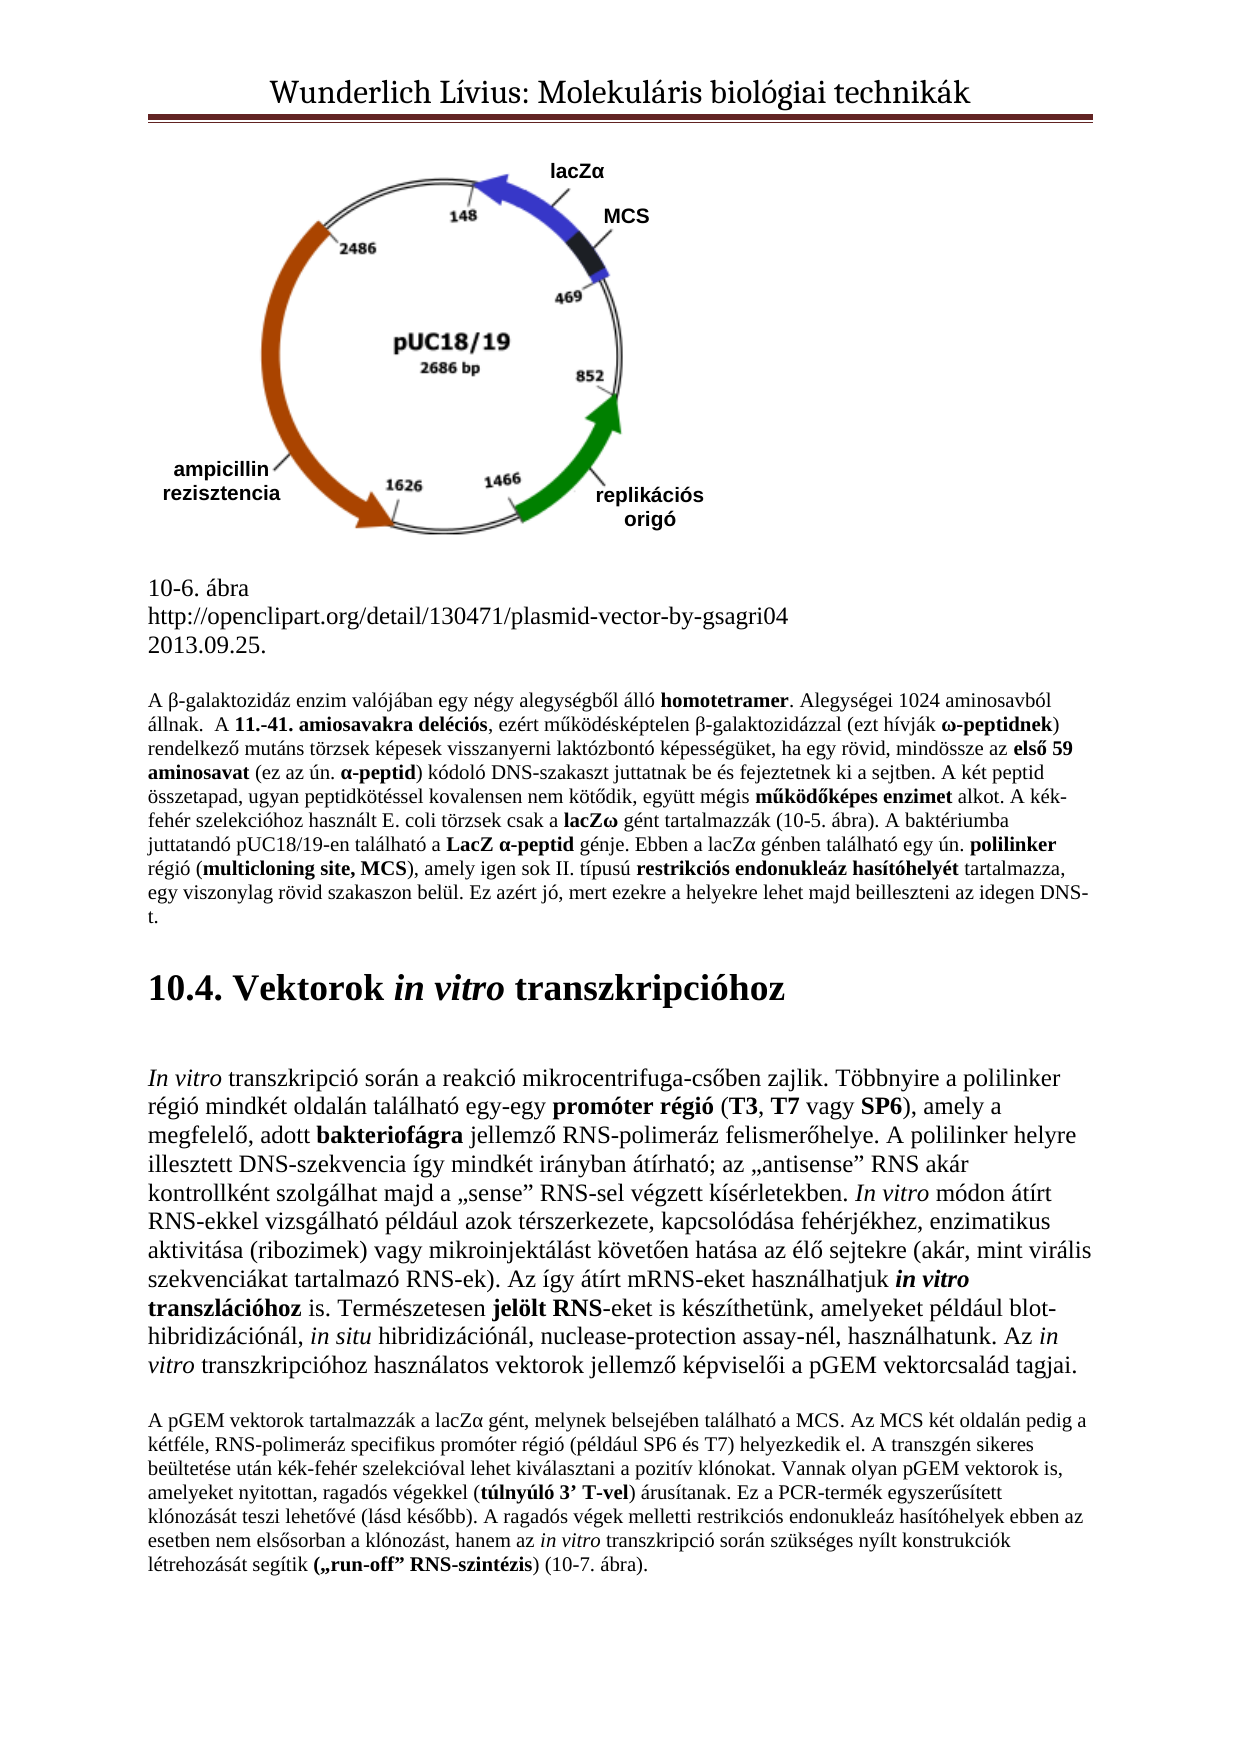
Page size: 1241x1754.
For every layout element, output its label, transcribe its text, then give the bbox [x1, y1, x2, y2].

text http://openclipart.org/detail/130471/plasmid-vector-by-gsagri04 [148, 601, 1093, 630]
text A β-galaktozidáz enzim valójában egy négy alegységből álló homotetramer. Alegységei 1024 aminosavból állnak. A 11.-41. amiosavakra deléciós, ezért működésképtelen β-galaktozidázzal (ezt hívják ω-peptidnek) rendelkező mutáns törzsek képesek visszanyerni laktózbontó képességüket, ha egy rövid, mindössze az első 59 aminosavat (ez az ún. α-peptid) kódoló DNS-szakaszt juttatnak be és fejeztetnek ki a sejtben. A két peptid összetapad, ugyan peptidkötéssel kovalensen nem kötődik, együtt mégis működőképes enzimet alkot. A kék-fehér szelekcióhoz használt E. coli törzsek csak a lacZω gént tartalmazzák (10-5. ábra). A baktériumba juttatandó pUC18/19-en található a LacZ α-peptid génje. Ebben a lacZα génben található egy ún. polilinker régió (multicloning site, MCS), amely igen sok II. típusú restrikciós endonukleáz hasítóhelyét tartalmazza, egy viszonylag rövid szakaszon belül. Ez azért jó, mert ezekre a helyekre lehet majd beilleszteni az idegen DNS-t. [148, 688, 1093, 928]
text 2013.09.25. [148, 630, 1093, 659]
text 10-6. ábra [148, 573, 1093, 601]
picture [246, 162, 637, 544]
text A pGEM vektorok tartalmazzák a lacZα gént, melynek belsejében található a MCS. Az MCS két oldalán pedig a kétféle, RNS-polimeráz specifikus promóter régió (például SP6 és T7) helyezkedik el. A transzgén sikeres beültetése után kék-fehér szelekcióval lehet kiválasztani a pozitív klónokat. Vannak olyan pGEM vektorok is, amelyeket nyitottan, ragadós végekkel (túlnyúló 3’ T-vel) árusítanak. Ez a PCR-termék egyszerűsített klónozását teszi lehetővé (lásd később). A ragadós végek melletti restrikciós endonukleáz hasítóhelyek ebben az esetben nem elsősorban a klónozást, hanem az in vitro transzkripció során szükséges nyílt konstrukciók létrehozását segítik („run-off” RNS-szintézis) (10-7. ábra). [148, 1408, 1093, 1576]
text 10.4. Vektorok in vitro transzkripcióhoz [148, 966, 1093, 1009]
text In vitro transzkripció során a reakció mikrocentrifuga-csőben zajlik. Többnyire a polilinker régió mindkét oldalán található egy-egy promóter régió (T3, T7 vagy SP6), amely a megfelelő, adott bakteriofágra jellemző RNS-polimeráz felismerőhelye. A polilinker helyre illesztett DNS-szekvencia így mindkét irányban átírható; az „antisense” RNS akár kontrollként szolgálhat majd a „sense” RNS-sel végzett kísérletekben. In vitro módon átírt RNS-ekkel vizsgálható például azok térszerkezete, kapcsolódása fehérjékhez, enzimatikus aktivitása (ribozimek) vagy mikroinjektálást követően hatása az élő sejtekre (akár, mint virális szekvenciákat tartalmazó RNS-ek). Az így átírt mRNS-eket használhatjuk in vitro transzlációhoz is. Természetesen jelölt RNS-eket is készíthetünk, amelyeket például blot-hibridizációnál, in situ hibridizációnál, nuclease-protection assay-nél, használhatunk. Az in vitro transzkripcióhoz használatos vektorok jellemző képviselői a pGEM vektorcsalád tagjai. [148, 1063, 1093, 1379]
